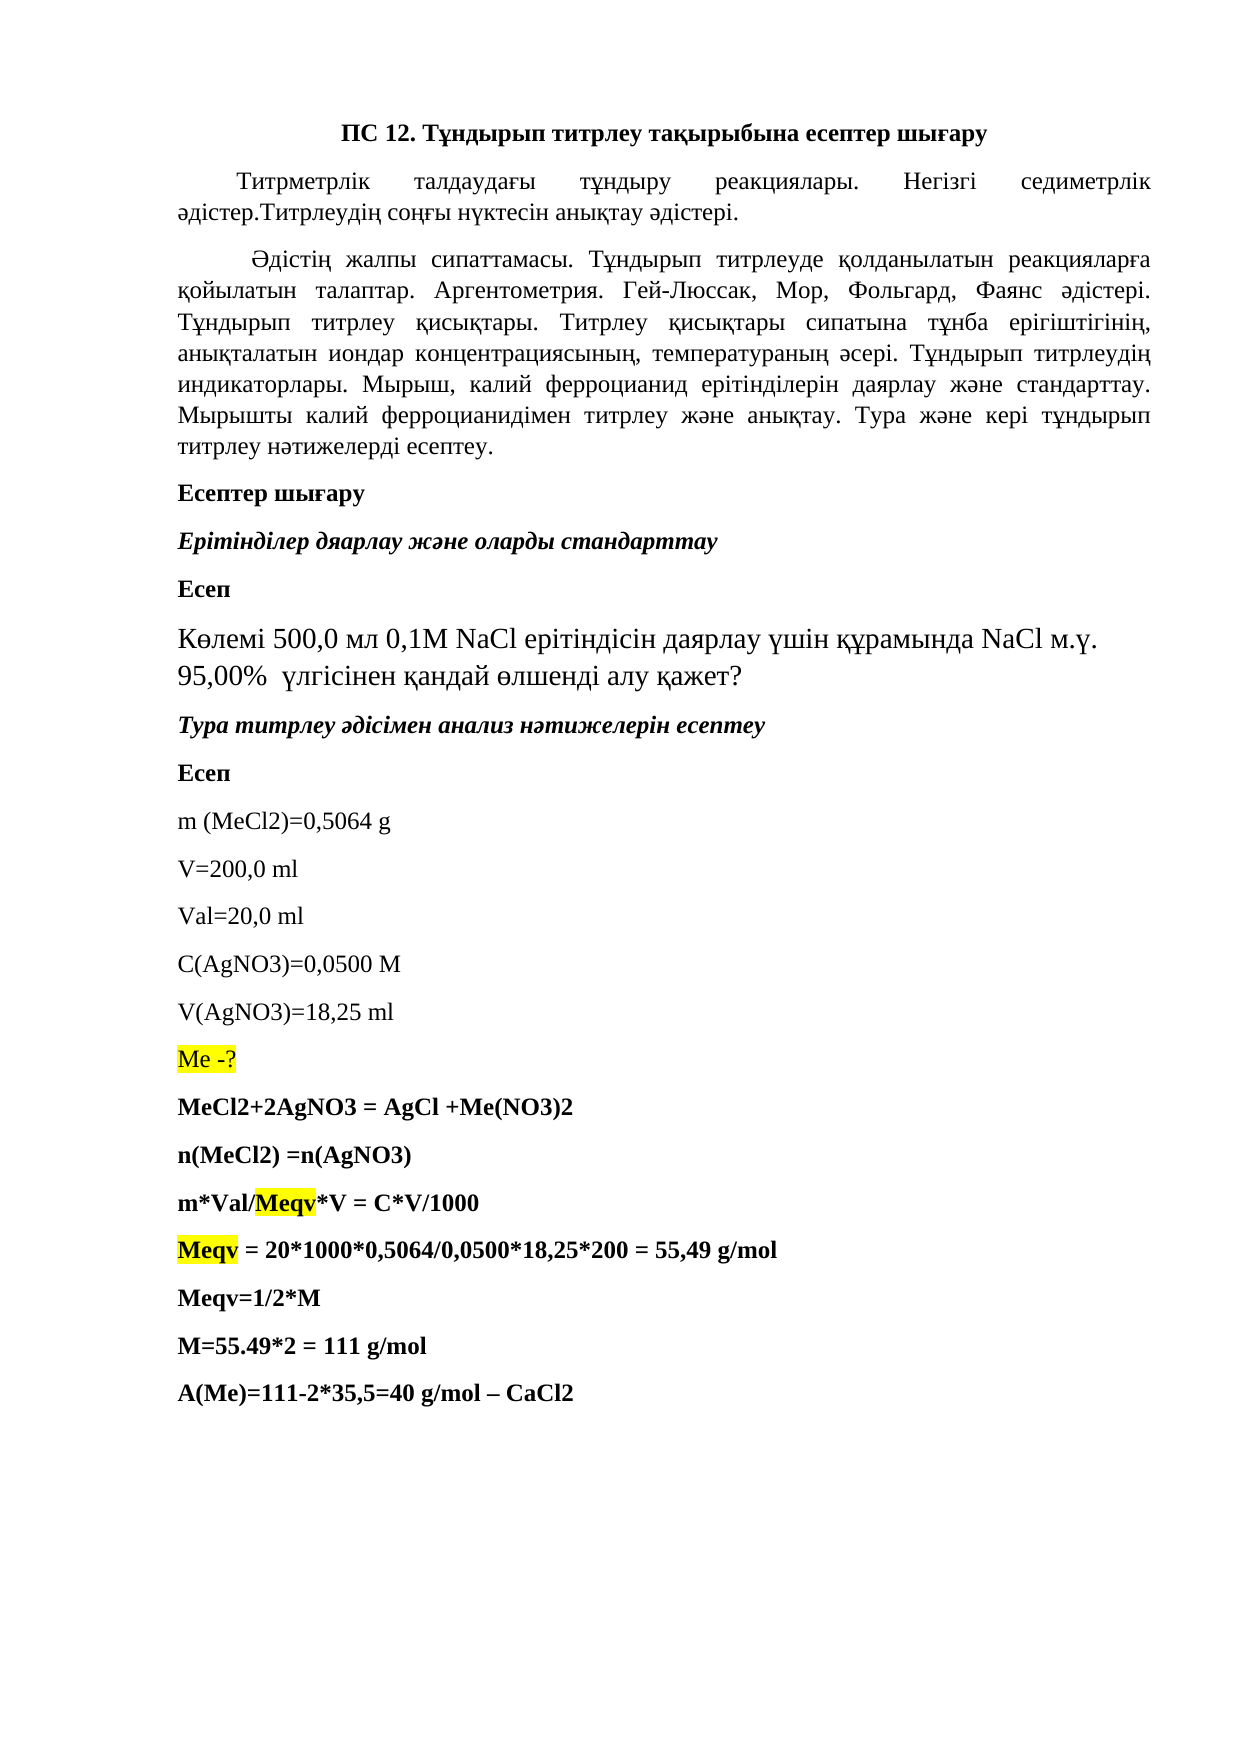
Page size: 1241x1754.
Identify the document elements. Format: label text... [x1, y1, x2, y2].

text Meqv=1/2*M [177, 1283, 1152, 1312]
text n(MeCl2) =n(AgNO3) [177, 1140, 1152, 1169]
text Есеп [177, 758, 1152, 787]
text Meqv = 20*1000*0,5064/0,0500*18,25*200 = 55,49 g/mol [238, 1235, 1152, 1264]
text Ерітінділер дяарлау және оларды стандарттау [177, 526, 1152, 555]
text Есеп [177, 574, 1152, 603]
text Есептер шығару [177, 478, 1152, 507]
text V(AgNO3)=18,25 ml [177, 997, 1152, 1026]
text m*Val/Meqv*V = C*V/1000 [316, 1188, 1152, 1216]
text Титрметрлік талдаудағы тұндыру реакциялары. Негізгі седиметрлік әдістер.Титрлеудің соңғы нүктесін анықтау әдістері. [177, 166, 1152, 226]
text V=200,0 ml [177, 854, 1152, 882]
text Әдістің жалпы сипаттамасы. Тұндырып титрлеуде қолданылатын реакцияларға қойылатын талаптар. Аргентометрия. Гей-Люссак, Мор, Фольгард, Фаянс әдістері. Тұндырып титрлеу қисықтары. Титрлеу қисықтары сипатына тұнба ерігіштігінің, анықталатын иондар концентрациясының, температураның әсері. Тұндырып титрлеудің индикаторлары. Мырыш, калий ферроцианид ерітінділерін даярлау және стандарттау. Мырышты калий ферроцианидімен титрлеу және анықтау. Тура және кері тұндырып титрлеу нәтижелерді есептеу. [177, 244, 1152, 459]
text ПС 12. Тұндырып титрлеу тақырыбына есептер шығару [177, 118, 1152, 147]
text MeCl2+2AgNO3 = AgCl +Me(NO3)2 [177, 1092, 1152, 1121]
text Көлемі 500,0 мл 0,1М NaCl ерітіндісін даярлау үшін құрамында NaCl м.ү. 95,00% үлгісінен қандай өлшенді алу қажет? [177, 622, 1152, 691]
text C(AgNO3)=0,0500 M [177, 949, 1152, 978]
text m (MeCl2)=0,5064 g [177, 806, 1152, 835]
text M=55.49*2 = 111 g/mol [177, 1331, 1152, 1359]
text Val=20,0 ml [177, 901, 1152, 930]
text Me -? [177, 1044, 1152, 1073]
text m*Val/Meqv*V = C*V/1000 [177, 1188, 255, 1216]
text A(Me)=111-2*35,5=40 g/mol – CaCl2 [177, 1378, 1152, 1407]
text Тура титрлеу әдісімен анализ нәтижелерін есептеу [177, 711, 1152, 739]
